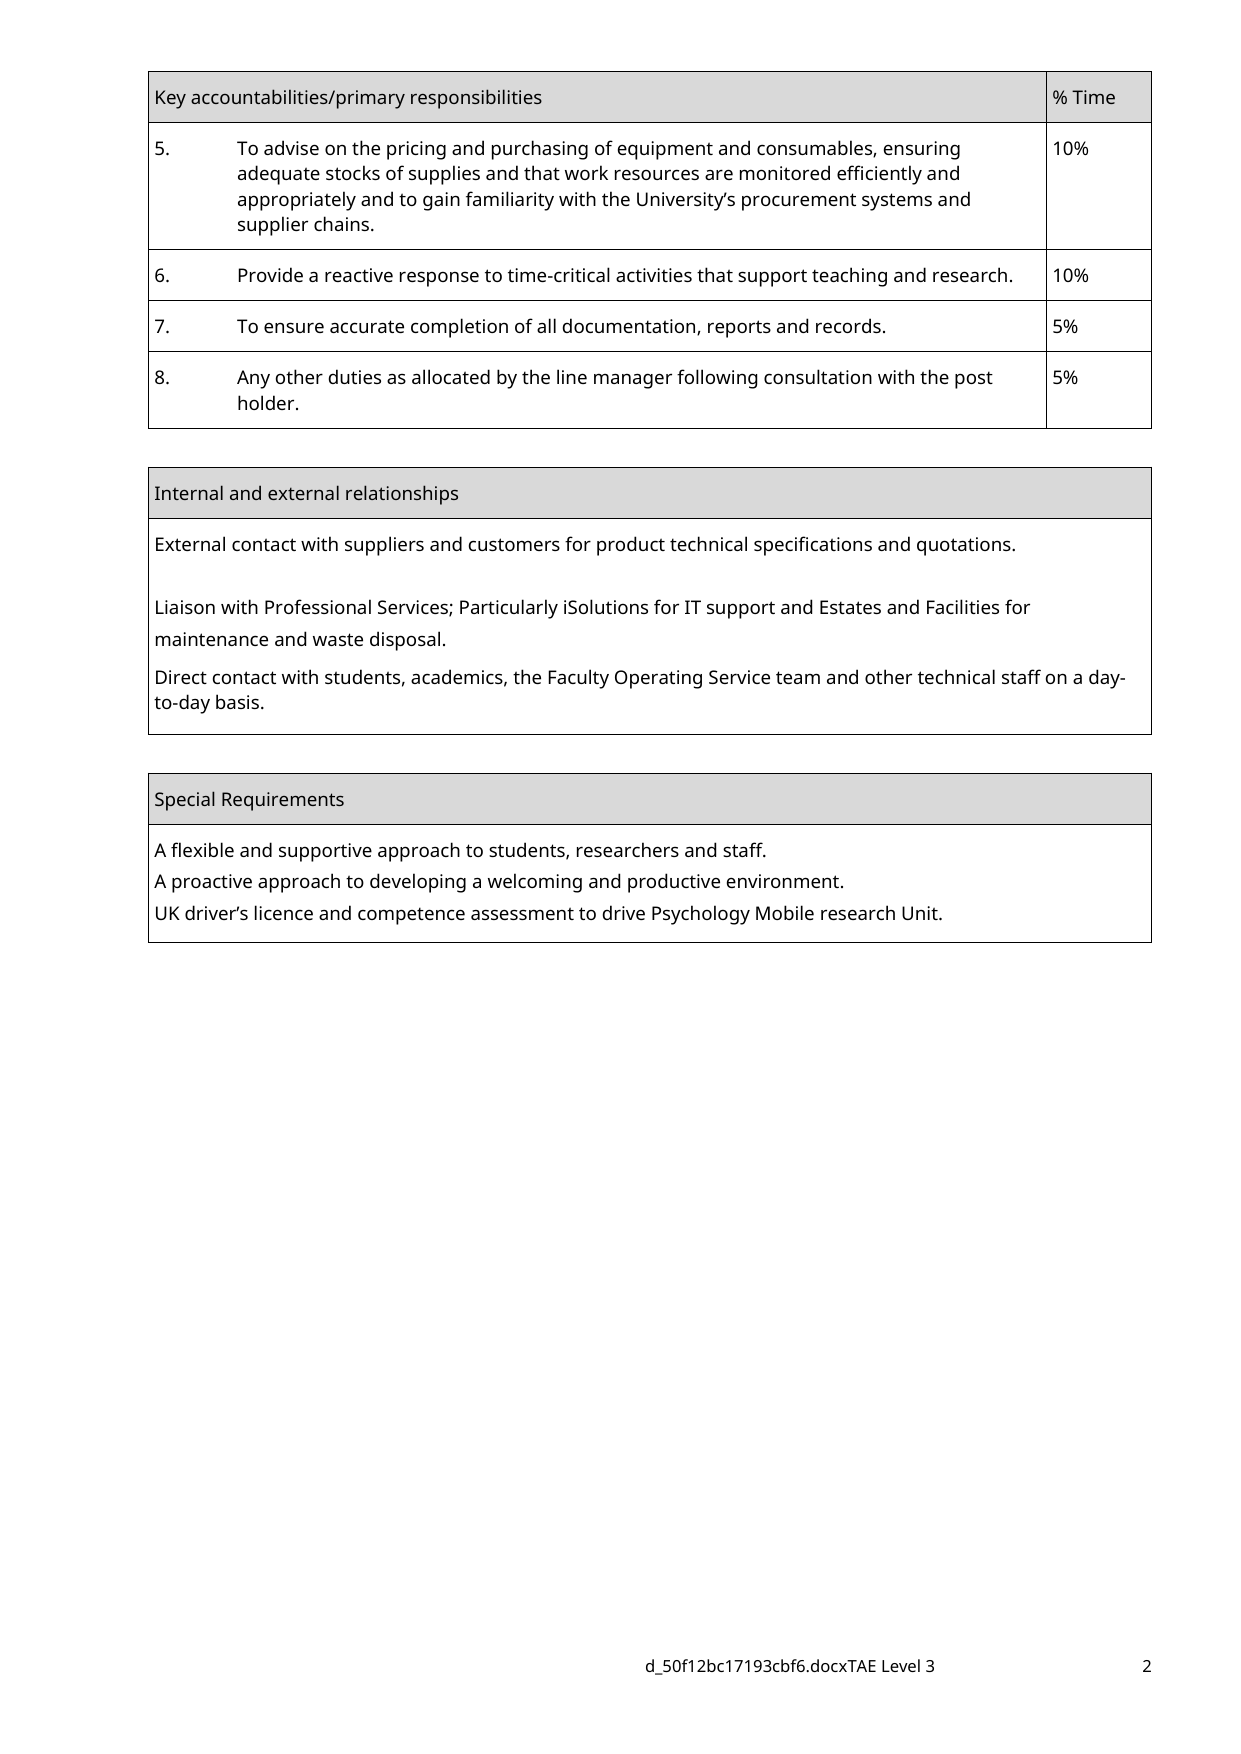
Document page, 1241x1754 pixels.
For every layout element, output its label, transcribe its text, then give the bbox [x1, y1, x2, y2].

table_cell To advise on the pricing and purchasing of equipment and consumables, ensuring adequate stocks of supplies and that work resources are monitored efficiently and appropriately and to gain familiarity with the University’s procurement systems and supplier chains. [231, 123, 1046, 249]
table_cell [149, 352, 231, 428]
table_header Internal and external relationships [149, 468, 1151, 518]
table_cell [149, 301, 231, 351]
table_cell A flexible and supportive approach to students, researchers and staff. A proactive approach to developing a welcoming and productive environment. UK driver’s licence and competence assessment to drive Psychology Mobile research Unit. [149, 825, 1151, 942]
table_cell 5% [1047, 352, 1151, 428]
table_cell To ensure accurate completion of all documentation, reports and records. [231, 301, 1046, 351]
table_cell External contact with suppliers and customers for product technical specifications and quotations. Liaison with Professional Services; Particularly iSolutions for IT support and Estates and Facilities for maintenance and waste disposal. Direct contact with students, academics, the Faculty Operating Service team and other technical staff on a day-to-day basis. [149, 519, 1151, 734]
table_header Special Requirements [149, 774, 1151, 824]
table_cell Provide a reactive response to time-critical activities that support teaching and research. [231, 250, 1046, 300]
table_cell [149, 123, 231, 249]
table_cell 5% [1047, 301, 1151, 351]
table_header % Time [1047, 72, 1151, 122]
table_cell 10% [1047, 250, 1151, 300]
table_header Key accountabilities/primary responsibilities [149, 72, 1046, 122]
table_cell 10% [1047, 123, 1151, 249]
table_cell Any other duties as allocated by the line manager following consultation with the post holder. [231, 352, 1046, 428]
table_cell [149, 250, 231, 300]
